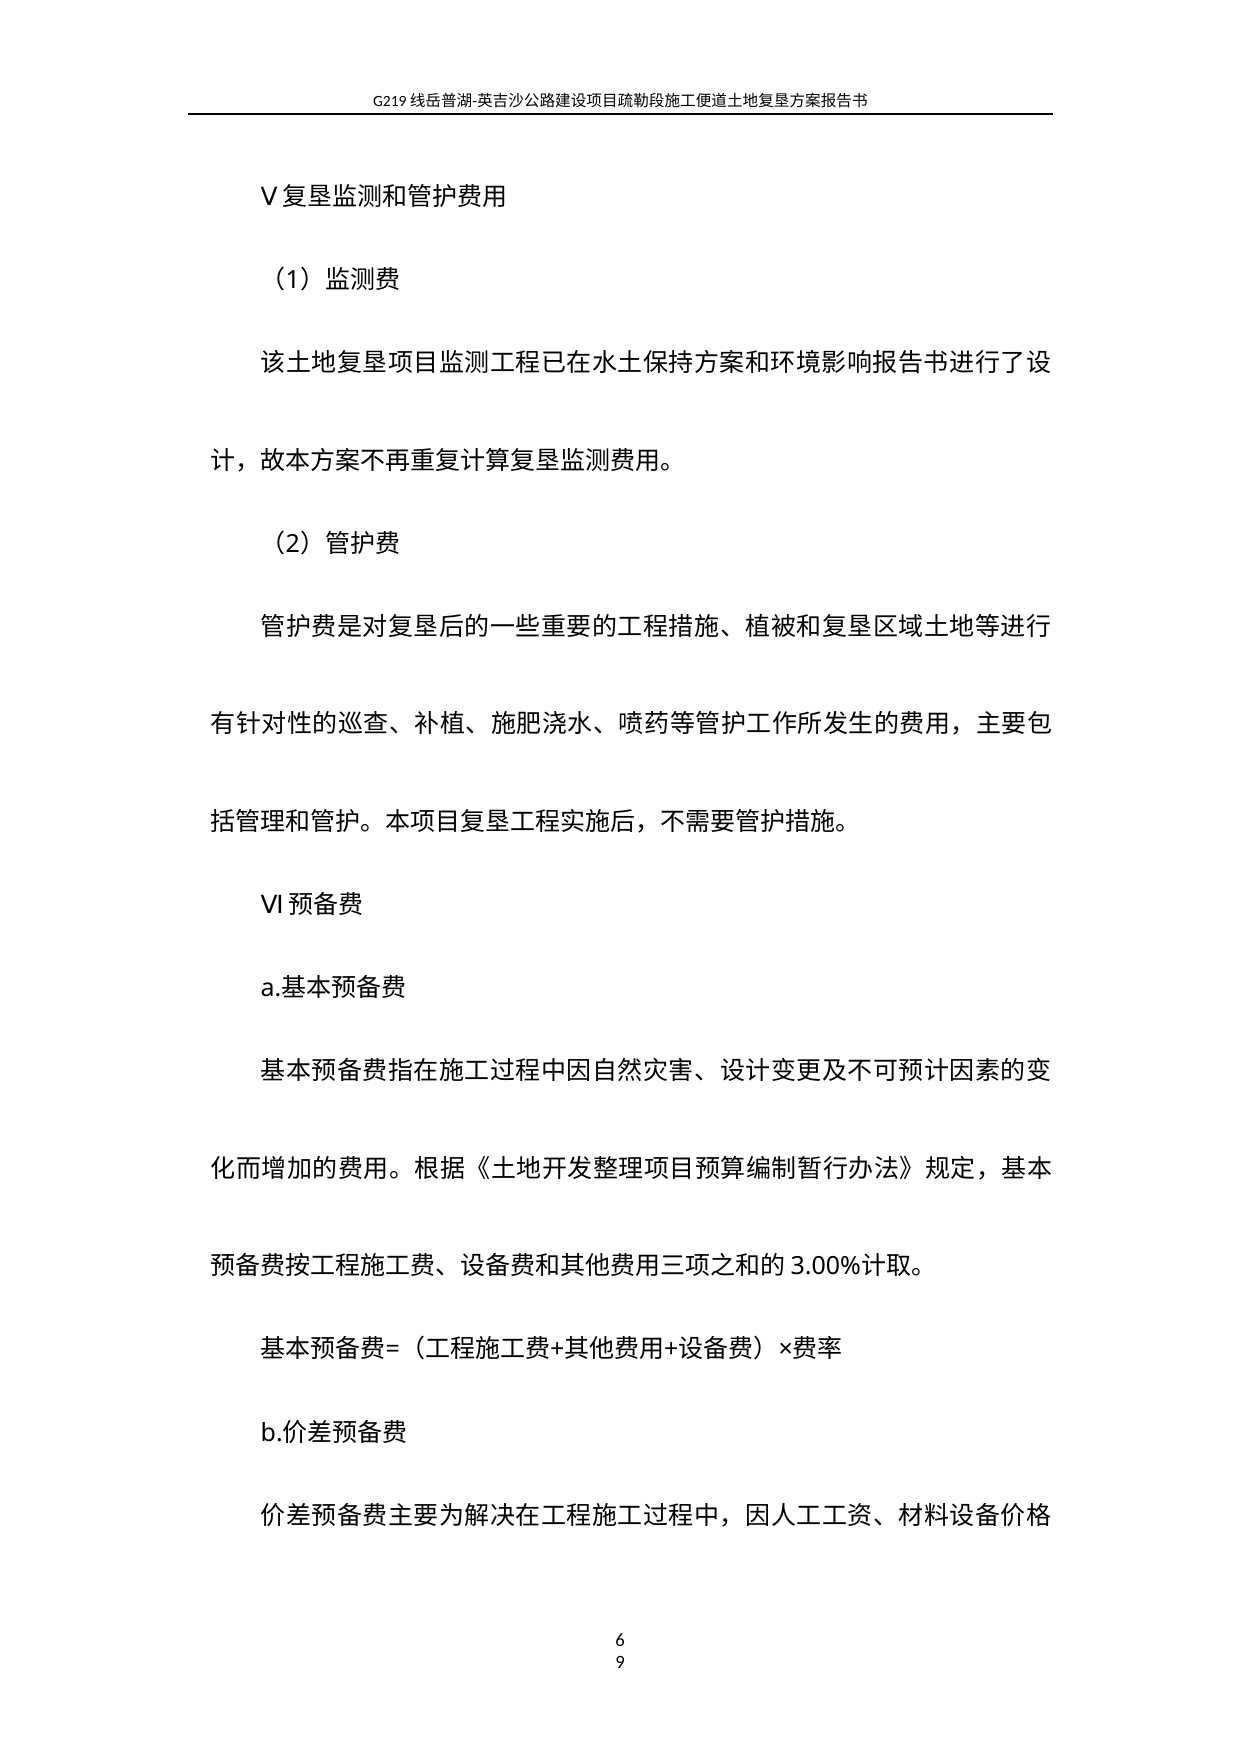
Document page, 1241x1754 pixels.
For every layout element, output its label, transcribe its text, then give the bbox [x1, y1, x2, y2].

text 管护费是对复垦后的一些重要的工程措施、植被和复垦区域土地等进行有针对性的巡查、补植、施肥浇水、喷药等管护工作所发生的费用，主要包括管理和管护。本项目复垦工程实施后，不需要管护措施。 [210, 592, 1053, 852]
text （1）监测费 [210, 245, 1053, 310]
text b.价差预备费 [210, 1398, 1053, 1463]
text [210, 1481, 1053, 1546]
text 基本预备费指在施工过程中因自然灾害、设计变更及不可预计因素的变化而增加的费用。根据《土地开发整理项目预算编制暂行办法》规定，基本预备费按工程施工费、设备费和其他费用三项之和的3.00%计取。 [210, 1036, 1053, 1296]
text （2）管护费 [210, 509, 1053, 574]
text Ⅴ复垦监测和管护费用 [210, 162, 1053, 227]
text a.基本预备费 [210, 953, 1053, 1018]
text Ⅵ预备费 [210, 870, 1053, 935]
text 该土地复垦项目监测工程已在水土保持方案和环境影响报告书进行了设计，故本方案不再重复计算复垦监测费用。 [210, 328, 1053, 491]
text 基本预备费=（工程施工费+其他费用+设备费）×费率 [210, 1314, 1053, 1379]
